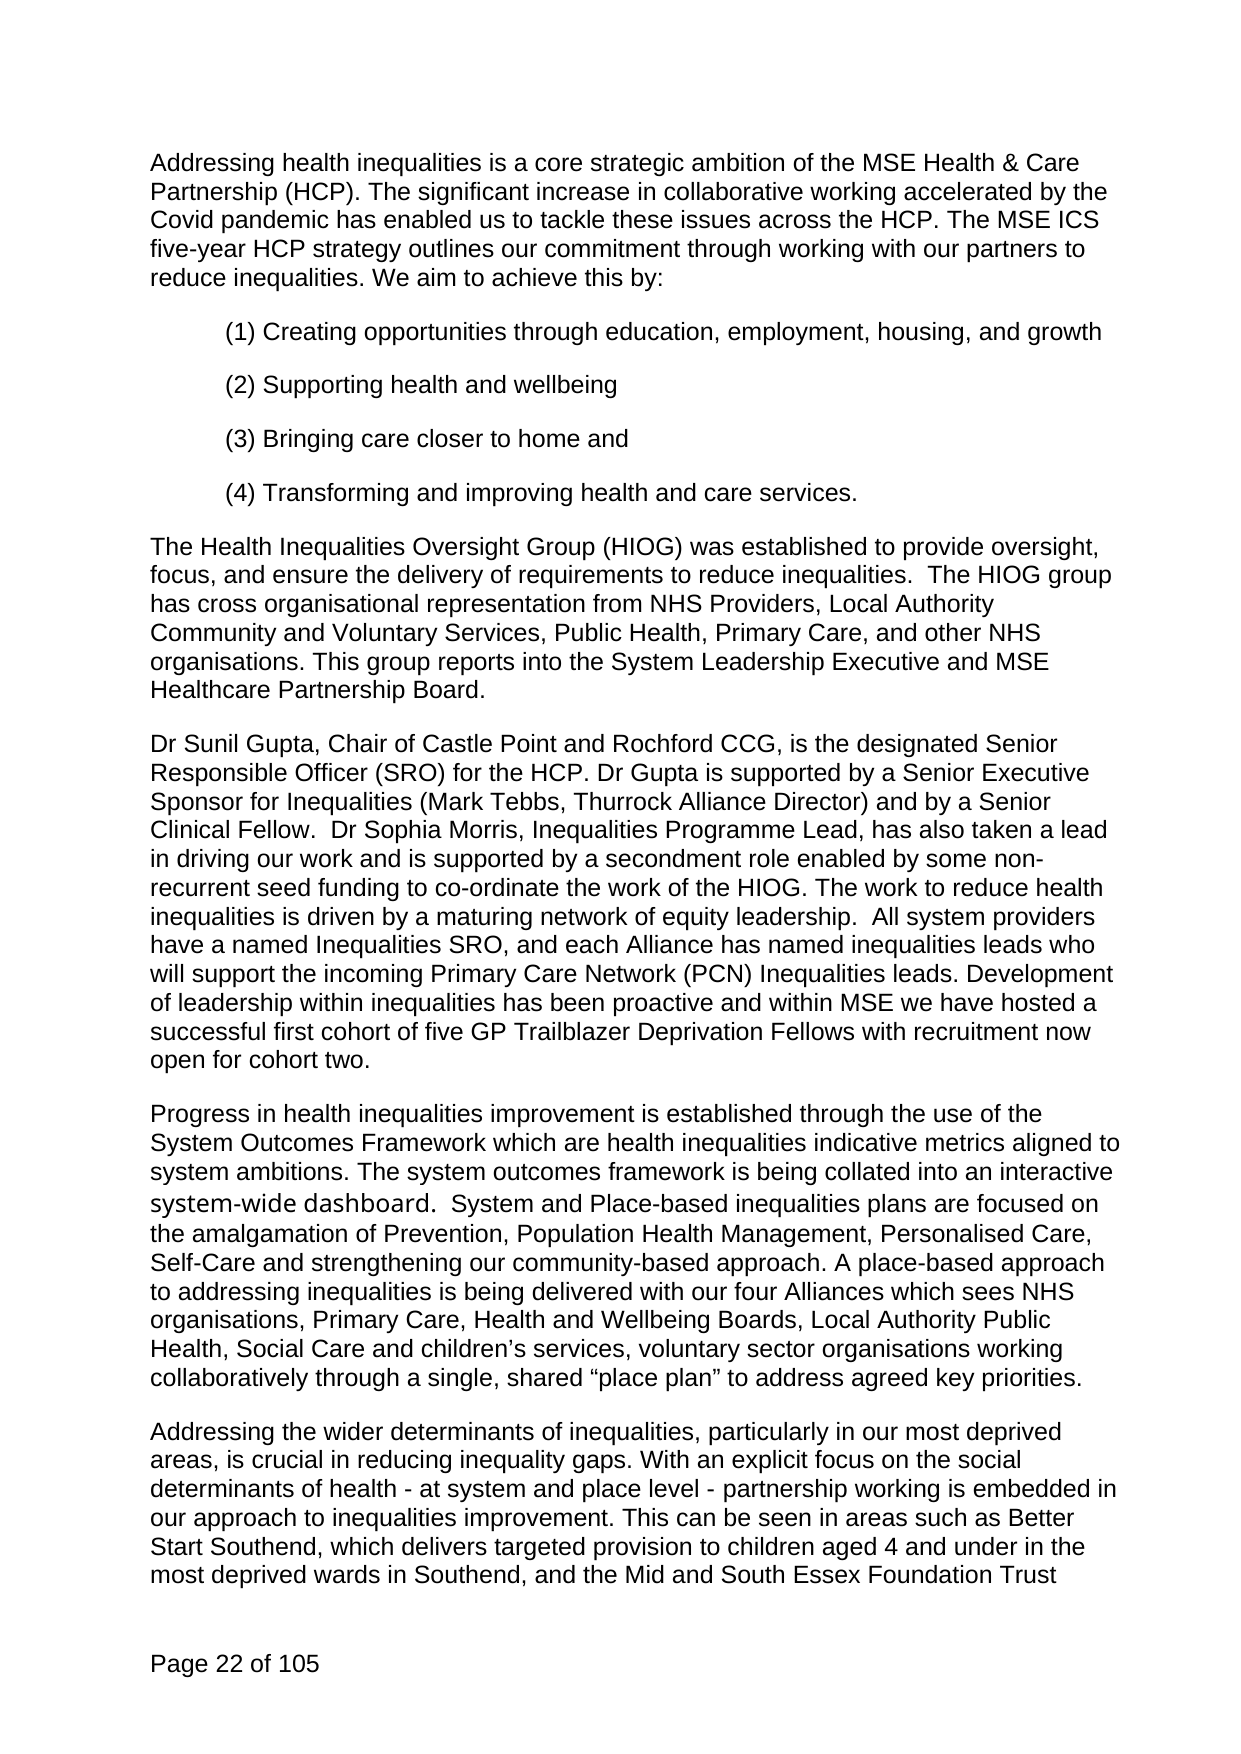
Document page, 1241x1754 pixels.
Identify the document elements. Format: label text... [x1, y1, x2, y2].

text (4) Transforming and improving health and care services. [225, 478, 1122, 506]
text (2) Supporting health and wellbeing [225, 370, 1122, 399]
text Addressing health inequalities is a core strategic ambition of the MSE Health & Care Partnership (HCP). The significant increase in collaborative working accelerated by the Covid pandemic has enabled us to tackle these issues across the HCP. The MSE ICS five-year HCP strategy outlines our commitment through working with our partners to reduce inequalities. We aim to achieve this by: [150, 148, 1122, 291]
text (1) Creating opportunities through education, employment, housing, and growth [225, 316, 1122, 345]
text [150, 1417, 1122, 1589]
text Dr Sunil Gupta, Chair of Castle Point and Rochford CCG, is the designated Senior Responsible Officer (SRO) for the HCP. Dr Gupta is supported by a Senior Executive Sponsor for Inequalities (Mark Tebbs, Thurrock Alliance Director) and by a Senior Clinical Fellow. Dr Sophia Morris, Inequalities Programme Lead, has also taken a lead in driving our work and is supported by a secondment role enabled by some non-recurrent seed funding to co-ordinate the work of the HIOG. The work to reduce health inequalities is driven by a maturing network of equity leadership. All system providers have a named Inequalities SRO, and each Alliance has named inequalities leads who will support the incoming Primary Care Network (PCN) Inequalities leads. Development of leadership within inequalities has been proactive and within MSE we have hosted a successful first cohort of five GP Trailblazer Deprivation Fellows with recruitment now open for cohort two. [150, 729, 1122, 1074]
text The Health Inequalities Oversight Group (HIOG) was established to provide oversight, focus, and ensure the delivery of requirements to reduce inequalities. The HIOG group has cross organisational representation from NHS Providers, Local Authority Community and Voluntary Services, Public Health, Primary Care, and other NHS organisations. This group reports into the System Leadership Executive and MSE Healthcare Partnership Board. [150, 531, 1122, 704]
text (3) Bringing care closer to home and [225, 424, 1122, 453]
text Progress in health inequalities improvement is established through the use of the System Outcomes Framework which are health inequalities indicative metrics aligned to system ambitions. The system outcomes framework is being collated into an interactive system-wide dashboard. System and Place-based inequalities plans are focused on the amalgamation of Prevention, Population Health Management, Personalised Care, Self-Care and strengthening our community-based approach. A place-based approach to addressing inequalities is being delivered with our four Alliances which sees NHS organisations, Primary Care, Health and Wellbeing Boards, Local Authority Public Health, Social Care and children’s services, voluntary sector organisations working collaboratively through a single, shared “place plan” to address agreed key priorities. [150, 1099, 1122, 1392]
